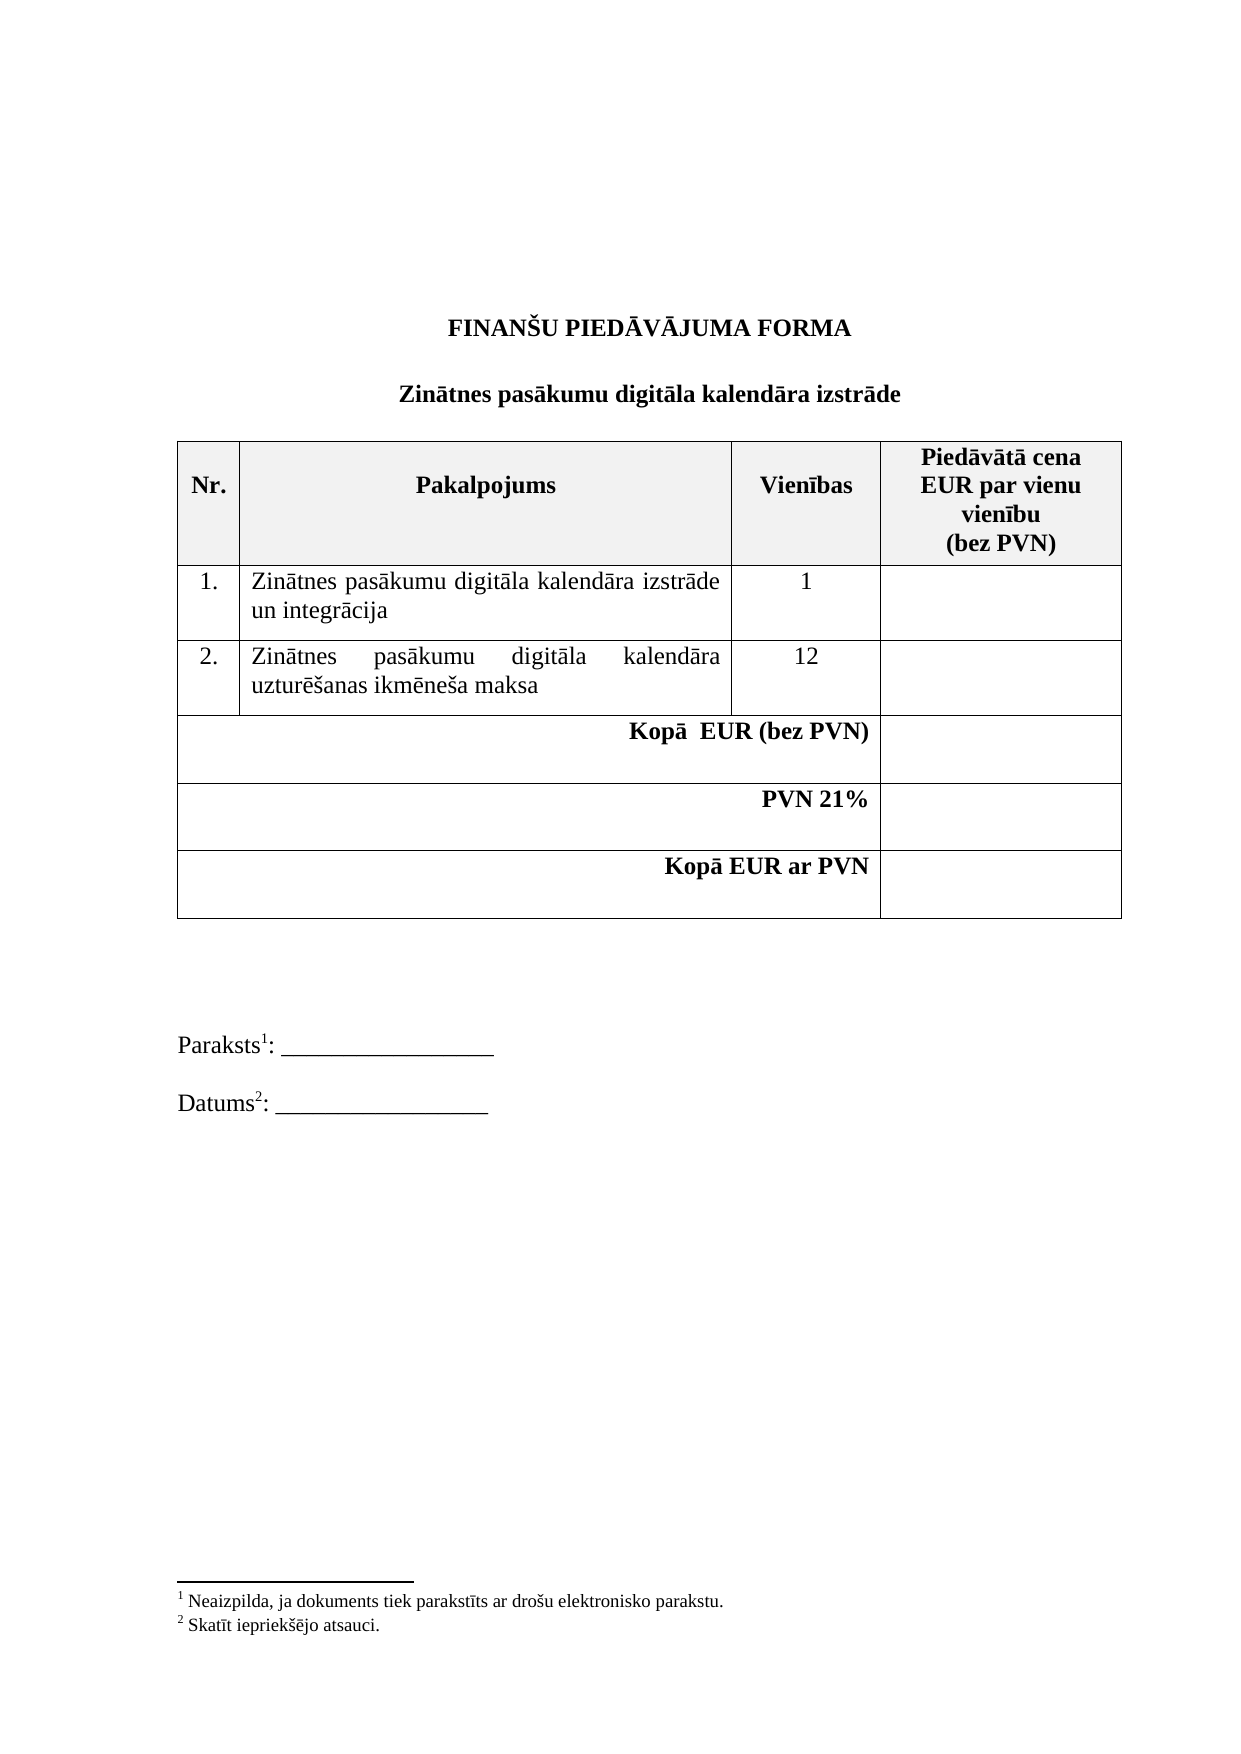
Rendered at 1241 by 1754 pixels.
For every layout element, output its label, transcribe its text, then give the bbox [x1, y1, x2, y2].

table_header Vienības [732, 442, 880, 565]
table_header Piedāvātā cena EUR par vienu vienību (bez PVN) [881, 442, 1121, 565]
text Datums: _________________ [177, 1088, 1122, 1117]
table_cell [881, 784, 1121, 850]
table_header Pakalpojums [240, 442, 731, 565]
table_cell 12 [732, 641, 880, 715]
text Finanšu piedāvājumA FORMA [177, 313, 1122, 342]
table_cell [881, 851, 1121, 918]
table_cell [881, 716, 1121, 783]
table_cell Kopā EUR ar PVN [178, 851, 880, 918]
table_cell 1. [178, 566, 239, 640]
text Zinātnes pasākumu digitāla kalendāra izstrāde [177, 379, 1122, 408]
table_cell PVN 21% [178, 784, 880, 850]
table_cell [881, 566, 1121, 640]
table_cell [881, 641, 1121, 715]
table_cell Kopā EUR (bez PVN) [178, 716, 880, 783]
table_cell Zinātnes pasākumu digitāla kalendāra izstrāde un integrācija [240, 566, 731, 640]
table_cell 2. [178, 641, 239, 715]
table_cell 1 [732, 566, 880, 640]
text Paraksts: _________________ [177, 1030, 1122, 1059]
table_cell Zinātnes pasākumu digitāla kalendāra uzturēšanas ikmēneša maksa [240, 641, 731, 715]
table_header Nr. [178, 442, 239, 565]
